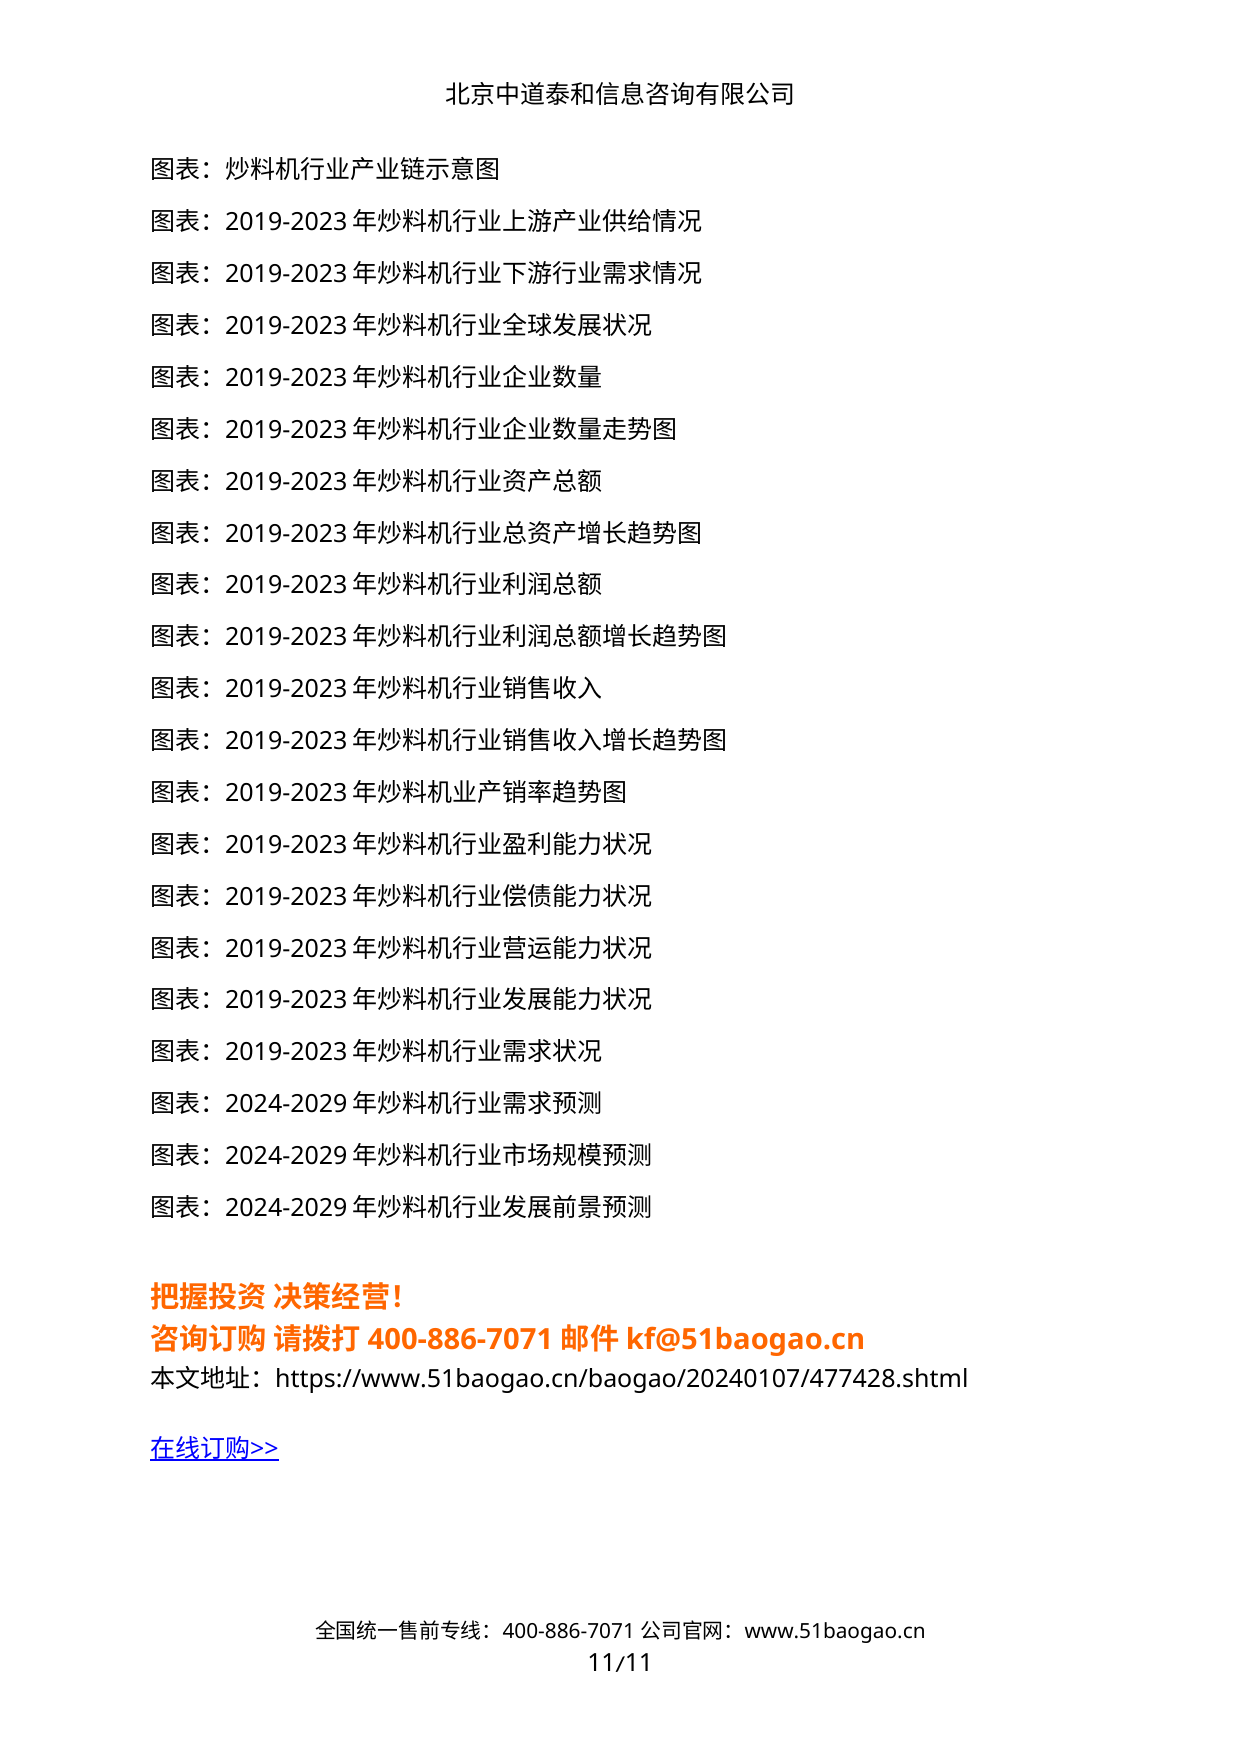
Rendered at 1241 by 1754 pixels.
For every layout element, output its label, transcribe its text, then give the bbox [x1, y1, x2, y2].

text 图表：2019-2023年炒料机行业上游产业供给情况 [150, 202, 1090, 238]
text 图表：2019-2023年炒料机行业利润总额 [150, 565, 1090, 601]
text 把握投资 决策经营！咨询订购 请拨打 400-886-7071 邮件 kf@51baogao.cn本文地址：https://www.51baogao.cn/baogao/20240107/477428.shtml [150, 1239, 1090, 1394]
text 图表：2024-2029年炒料机行业市场规模预测 [150, 1136, 1090, 1172]
text 图表：炒料机行业产业链示意图 [150, 150, 1090, 186]
text 图表：2024-2029年炒料机行业需求预测 [150, 1084, 1090, 1120]
text 图表：2019-2023年炒料机行业盈利能力状况 [150, 824, 1090, 861]
text 图表：2019-2023年炒料机行业需求状况 [150, 1032, 1090, 1068]
text 图表：2019-2023年炒料机行业销售收入 [150, 669, 1090, 705]
text 图表：2019-2023年炒料机行业资产总额 [150, 461, 1090, 497]
text 图表：2024-2029年炒料机行业发展前景预测 [150, 1187, 1090, 1224]
text 图表：2019-2023年炒料机行业营运能力状况 [150, 928, 1090, 964]
text 图表：2019-2023年炒料机行业下游行业需求情况 [150, 254, 1090, 290]
text 图表：2019-2023年炒料机行业总资产增长趋势图 [150, 513, 1090, 549]
text 图表：2019-2023年炒料机行业企业数量 [150, 357, 1090, 394]
text 图表：2019-2023年炒料机行业销售收入增长趋势图 [150, 721, 1090, 757]
text 图表：2019-2023年炒料机行业发展能力状况 [150, 980, 1090, 1016]
text 图表：2019-2023年炒料机行业偿债能力状况 [150, 876, 1090, 912]
text 在线订购>> [150, 1394, 1090, 1465]
text 图表：2019-2023年炒料机行业全球发展状况 [150, 306, 1090, 342]
text 图表：2019-2023年炒料机业产销率趋势图 [150, 772, 1090, 809]
text 图表：2019-2023年炒料机行业利润总额增长趋势图 [150, 617, 1090, 653]
text 图表：2019-2023年炒料机行业企业数量走势图 [150, 409, 1090, 446]
